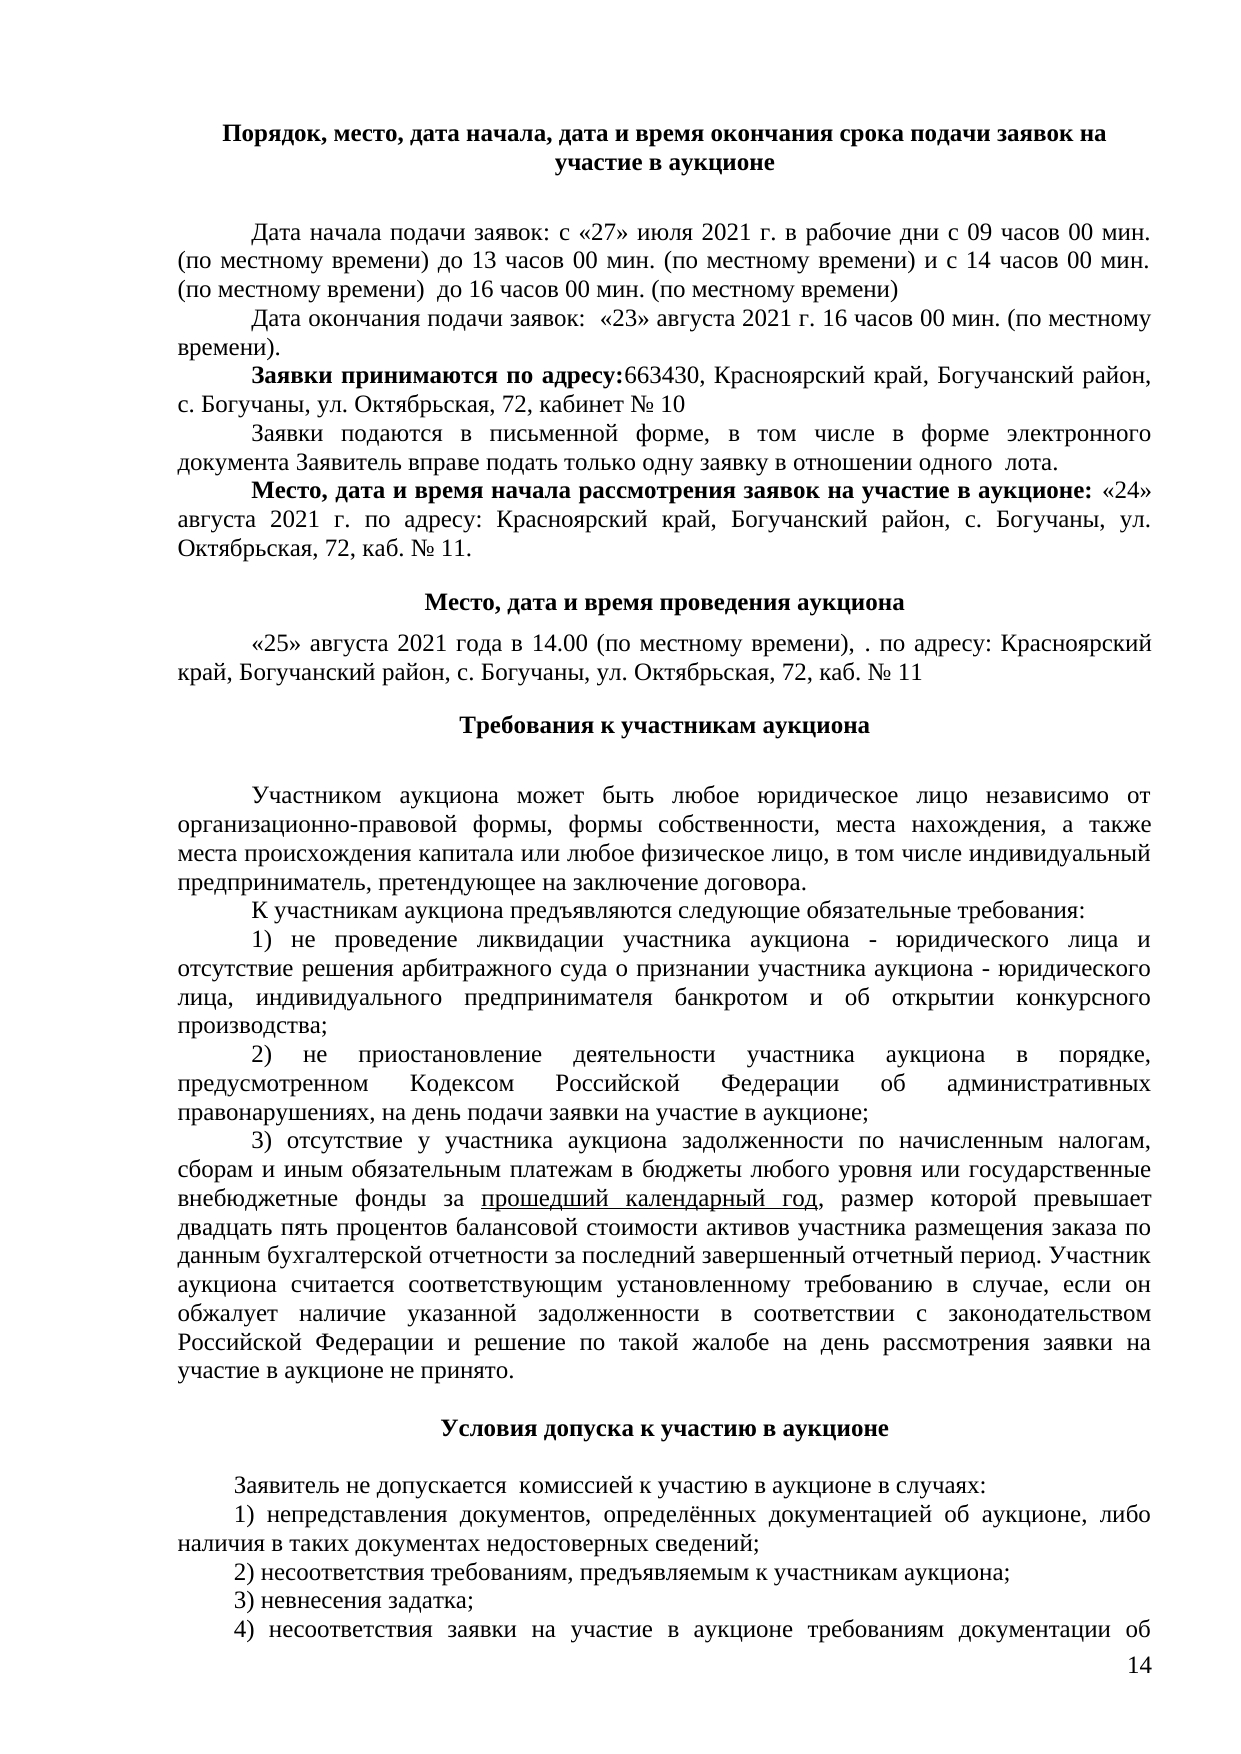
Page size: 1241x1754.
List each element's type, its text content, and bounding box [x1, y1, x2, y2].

text 1) не проведение ликвидации участника аукциона - юридического лица и отсутствие решения арбитражного суда о признании участника аукциона - юридического лица, индивидуального предпринимателя банкротом и об открытии конкурсного производства; [177, 924, 1152, 1039]
text Место, дата и время проведения аукциона [177, 587, 1152, 616]
text Заявитель не допускается комиссией к участию в аукционе в случаях: [177, 1471, 1152, 1499]
text Место, дата и время начала рассмотрения заявок на участие в аукционе: «24» августа 2021 г. по адресу: Красноярский край, Богучанский район, с. Богучаны, ул. Октябрьская, 72, каб. № 11. [177, 476, 1152, 562]
text Условия допуска к участию в аукционе [177, 1413, 1152, 1442]
text Заявки принимаются по адресу:663430, Красноярский край, Богучанский район, с. Богучаны, ул. Октябрьская, 72, кабинет № 10 [177, 361, 1152, 418]
text «25» августа 2021 года в 14.00 (по местному времени), . по адресу: Красноярский край, Богучанский район, с. Богучаны, ул. Октябрьская, 72, каб. № 11 [177, 628, 1152, 686]
text 3) невнесения задатка; [177, 1586, 1152, 1614]
text 2) не приостановление деятельности участника аукциона в порядке, предусмотренном Кодексом Российской Федерации об административных правонарушениях, на день подачи заявки на участие в аукционе; [177, 1039, 1152, 1126]
text К участникам аукциона предъявляются следующие обязательные требования: [177, 896, 1152, 924]
text 1) непредставления документов, определённых документацией об аукционе, либо наличия в таких документах недостоверных сведений; [177, 1499, 1152, 1557]
text Заявки подаются в письменной форме, в том числе в форме электронного документа Заявитель вправе подать только одну заявку в отношении одного лота. [177, 418, 1152, 476]
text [177, 1614, 1152, 1643]
text 2) несоответствия требованиям, предъявляемым к участникам аукциона; [177, 1557, 1152, 1586]
text Порядок, место, дата начала, дата и время окончания срока подачи заявок на участие в аукционе [177, 118, 1152, 176]
text Участником аукциона может быть любое юридическое лицо независимо от организационно-правовой формы, формы собственности, места нахождения, а также места происхождения капитала или любое физическое лицо, в том числе индивидуальный предприниматель, претендующее на заключение договора. [177, 781, 1152, 896]
text Дата начала подачи заявок: с «27» июля 2021 г. в рабочие дни с 09 часов 00 мин. (по местному времени) до 13 часов 00 мин. (по местному времени) и с 14 часов 00 мин. (по местному времени) до 16 часов 00 мин. (по местному времени) [177, 217, 1152, 303]
text 3) отсутствие у участника аукциона задолженности по начисленным налогам, сборам и иным обязательным платежам в бюджеты любого уровня или государственные внебюджетные фонды за прошедший календарный год, размер которой превышает двадцать пять процентов балансовой стоимости активов участника размещения заказа по данным бухгалтерской отчетности за последний завершенный отчетный период. Участник аукциона считается соответствующим установленному требованию в случае, если он обжалует наличие указанной задолженности в соответствии с законодательством Российской Федерации и решение по такой жалобе на день рассмотрения заявки на участие в аукционе не принято. [177, 1126, 1152, 1384]
text Требования к участникам аукциона [177, 711, 1152, 739]
text Дата окончания подачи заявок: «23» августа 2021 г. 16 часов 00 мин. (по местному времени). [177, 303, 1152, 361]
